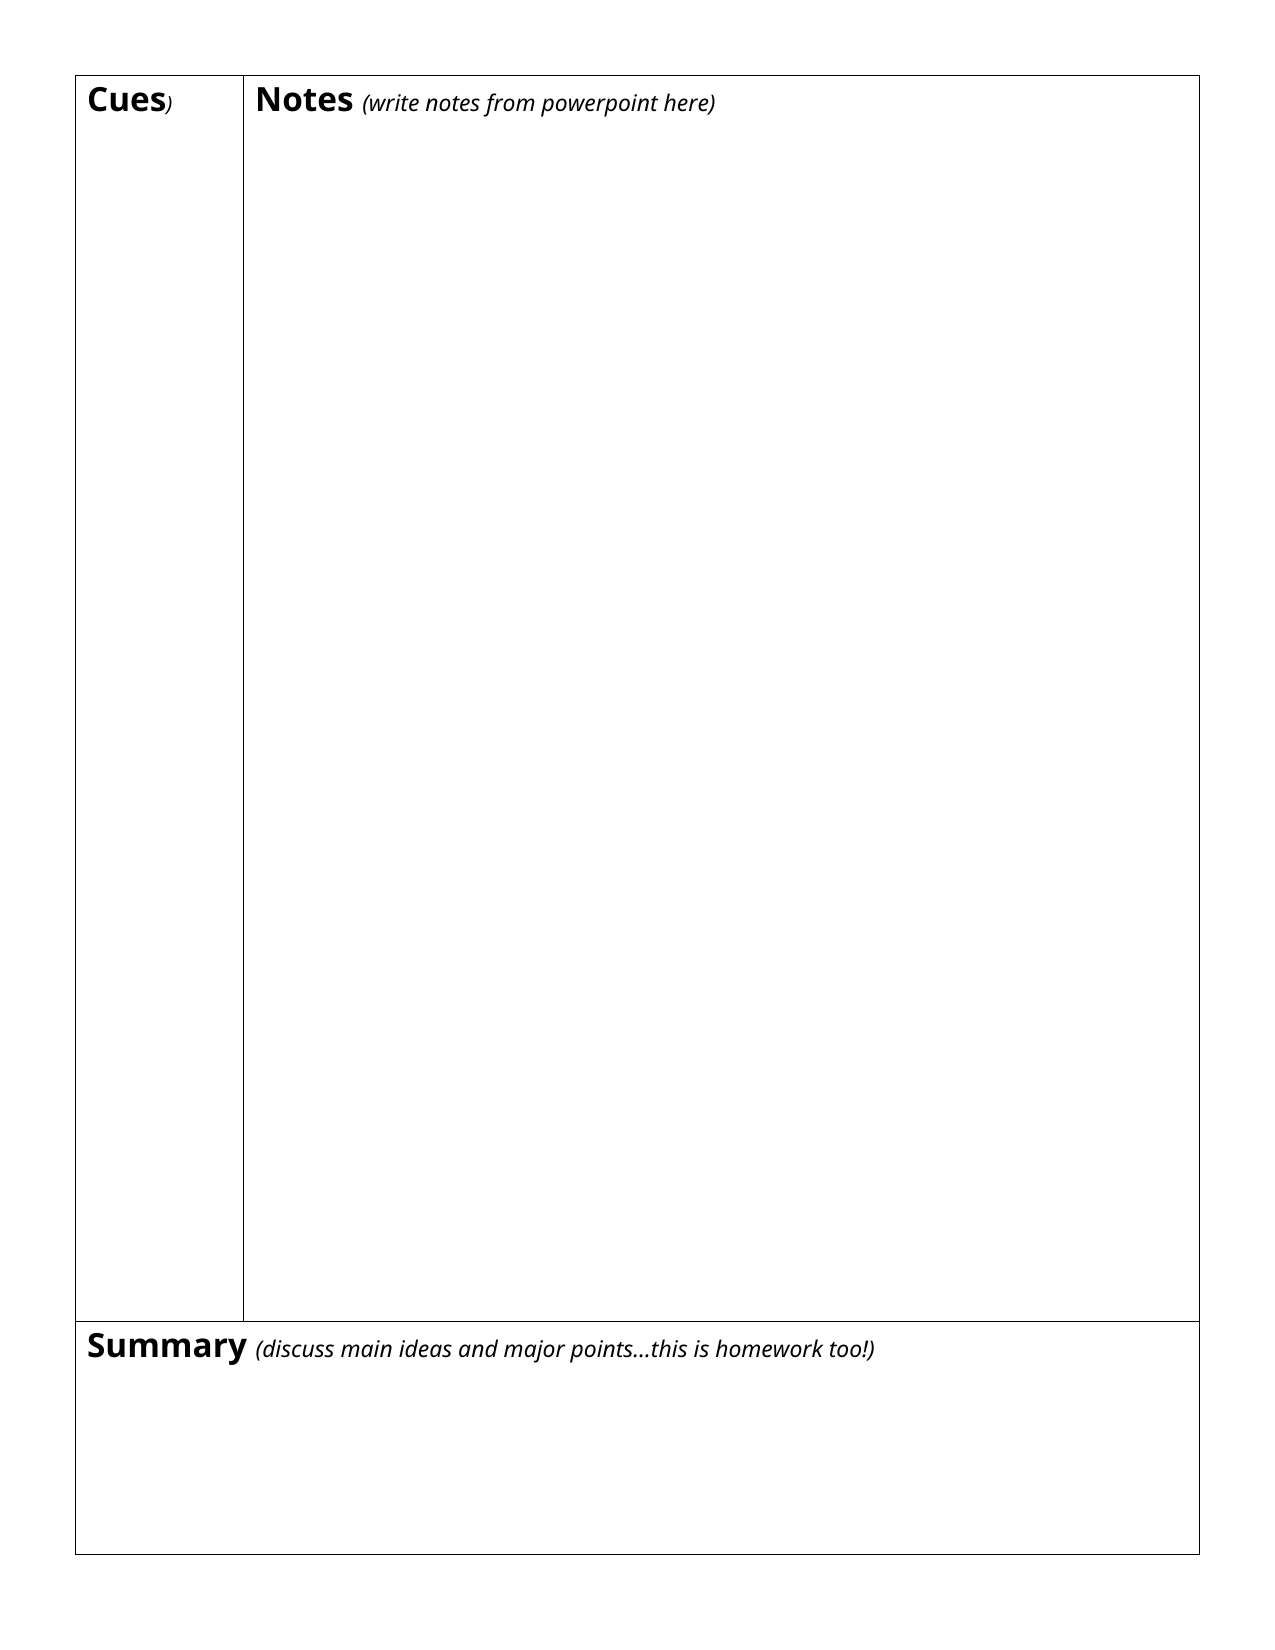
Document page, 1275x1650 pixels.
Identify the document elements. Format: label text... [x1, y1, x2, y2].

table_cell Notes (write notes from powerpoint here) [244, 76, 1199, 1321]
table_cell Cues) [76, 76, 243, 1321]
table_cell Summary (discuss main ideas and major points…this is homework too!) [76, 1322, 1199, 1554]
